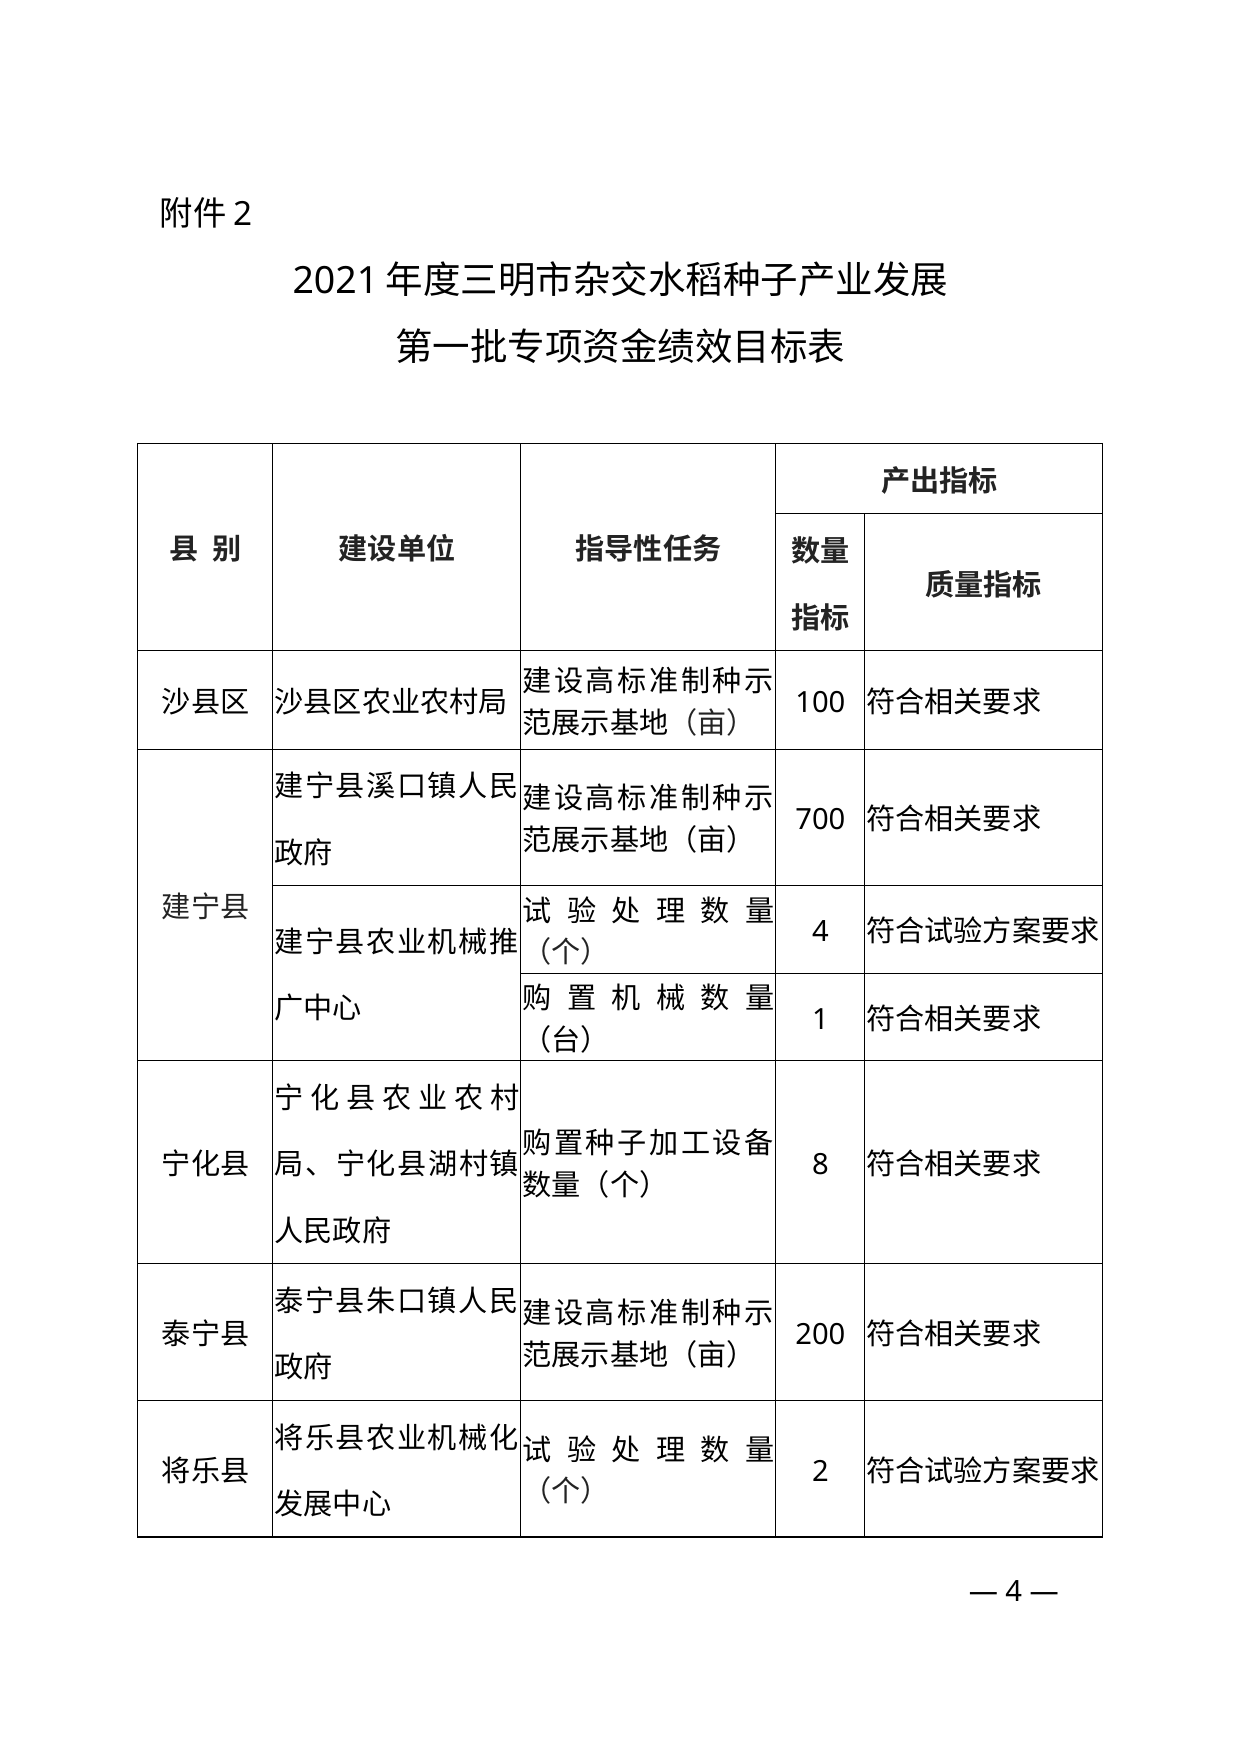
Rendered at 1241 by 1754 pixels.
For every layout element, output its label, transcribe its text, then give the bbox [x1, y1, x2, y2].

table_cell 符合试验方案要求 [865, 1401, 1102, 1536]
table_cell 质量指标 [865, 514, 1102, 650]
table_cell 700 [776, 750, 864, 885]
table_header 建设单位 [273, 444, 520, 650]
table_cell 建设高标准制种示范展示基地（亩） [521, 750, 775, 885]
table_cell 试验处理数量（个） [521, 1401, 775, 1536]
table_cell 建宁县溪口镇人民政府 [273, 750, 520, 885]
table_cell 购置机械数量（台） [521, 974, 775, 1060]
table_cell 宁化县农业农村局、宁化县湖村镇人民政府 [273, 1061, 520, 1263]
table_cell 沙县区 [138, 651, 272, 748]
table_cell 100 [776, 651, 864, 748]
table_cell 泰宁县 [138, 1264, 272, 1400]
table_header 产出指标 [776, 444, 1102, 513]
table_cell 200 [776, 1264, 864, 1400]
table_cell 8 [776, 1061, 864, 1263]
text 2021年度三明市杂交水稻种子产业发展 [159, 244, 1081, 310]
table_cell 符合相关要求 [865, 974, 1102, 1060]
table_cell 符合相关要求 [865, 651, 1102, 748]
table_cell 试验处理数量（个） [521, 886, 775, 973]
table_cell 泰宁县朱口镇人民政府 [273, 1264, 520, 1400]
table_header 指导性任务 [521, 444, 775, 650]
table_cell 1 [776, 974, 864, 1060]
table_cell 宁化县 [138, 1061, 272, 1263]
table_cell 4 [776, 886, 864, 973]
table_cell 将乐县农业机械化发展中心 [273, 1401, 520, 1536]
table_cell 2 [776, 1401, 864, 1536]
table_cell 数量 指标 [776, 514, 864, 650]
table_cell 购置种子加工设备数量（个） [521, 1061, 775, 1263]
table_cell 建宁县 [138, 750, 272, 1060]
table_cell 建设高标准制种示范展示基地（亩） [521, 651, 775, 748]
text 第一批专项资金绩效目标表 [159, 310, 1081, 377]
text 附件2 [159, 178, 1081, 244]
table_cell 符合试验方案要求 [865, 886, 1102, 973]
table_cell 建宁县农业机械推广中心 [273, 886, 520, 1060]
table_header 县 别 [138, 444, 272, 650]
table_cell 符合相关要求 [865, 1264, 1102, 1400]
table_cell 沙县区农业农村局 [273, 651, 520, 748]
table_cell 将乐县 [138, 1401, 272, 1536]
table_cell 符合相关要求 [865, 750, 1102, 885]
table_cell 建设高标准制种示范展示基地（亩） [521, 1264, 775, 1400]
table_cell 符合相关要求 [865, 1061, 1102, 1263]
